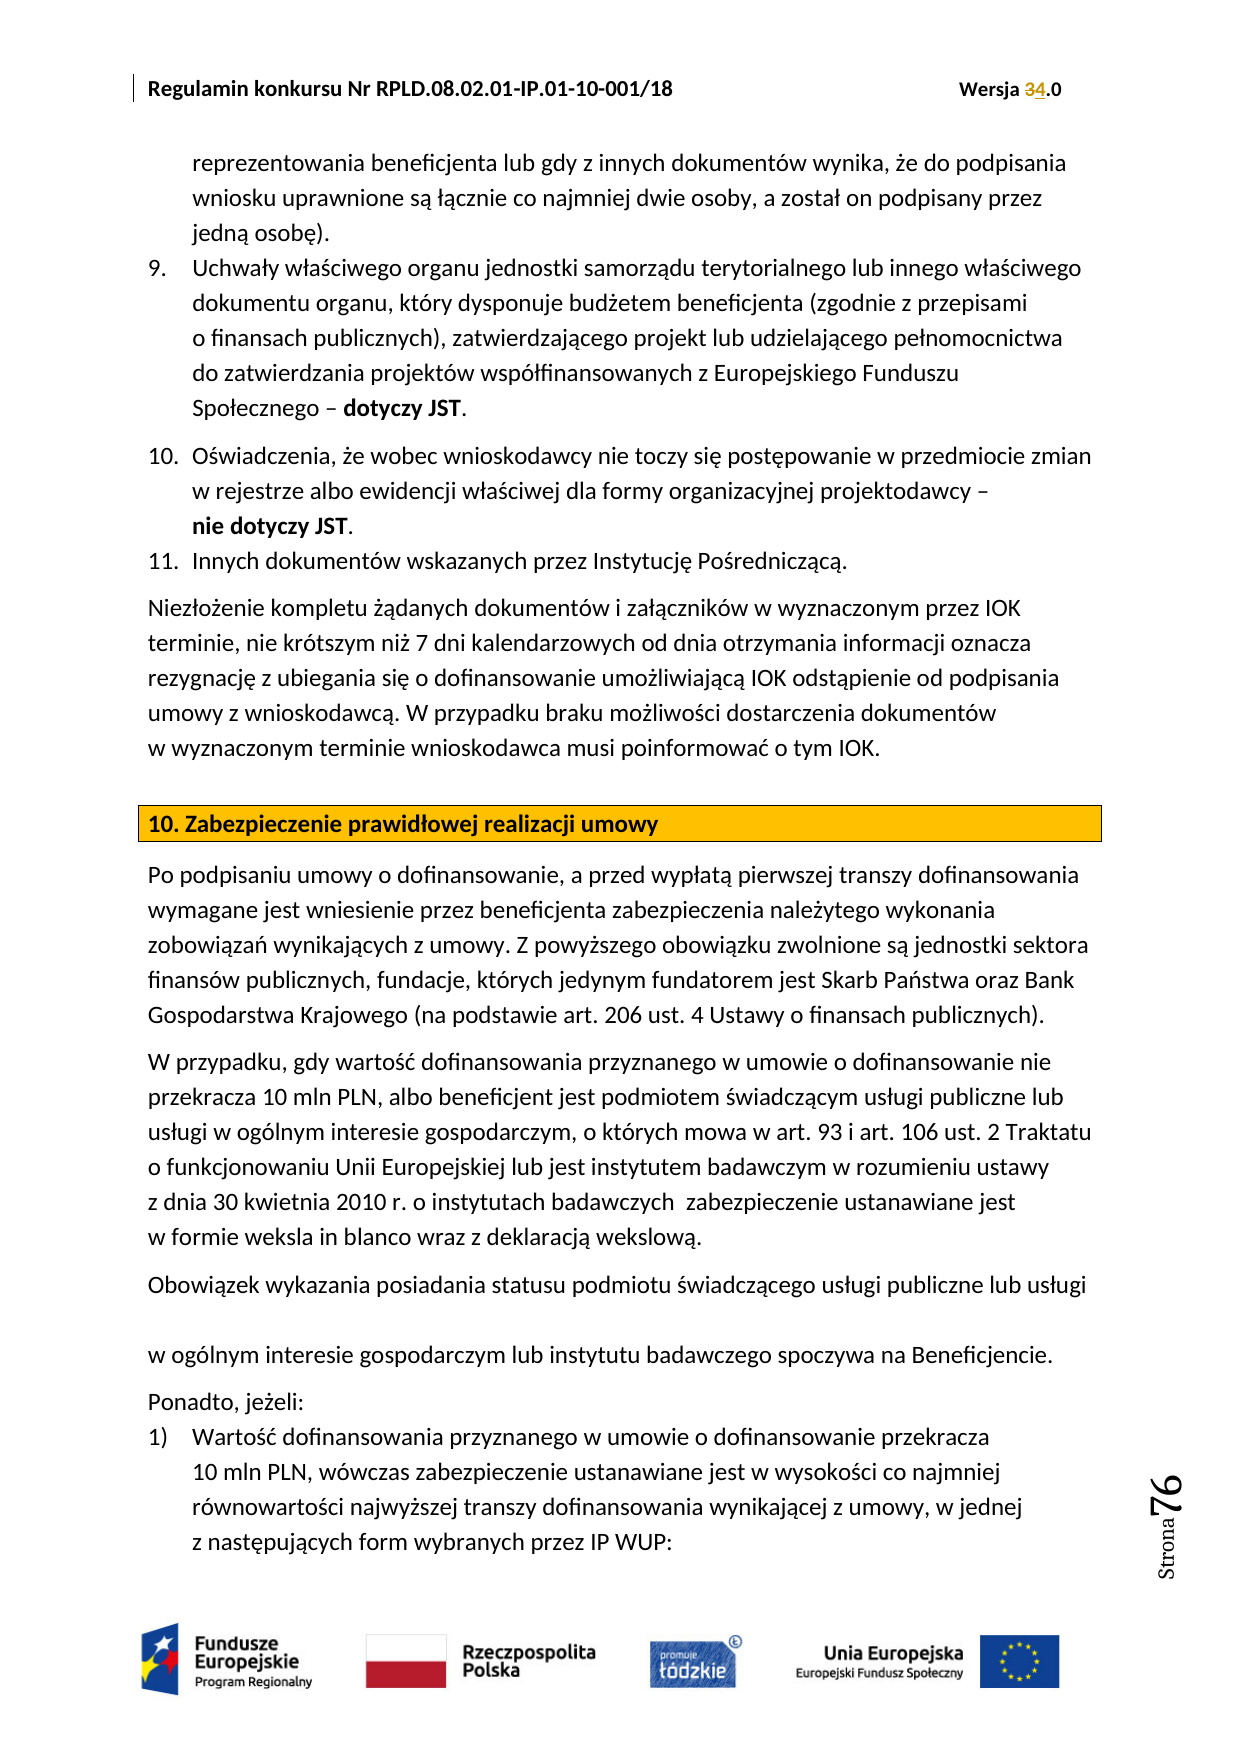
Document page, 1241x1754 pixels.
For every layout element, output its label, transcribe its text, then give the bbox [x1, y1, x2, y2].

list Zabezpieczenie prawidłowej realizacji umowy [139, 806, 1101, 841]
text Ponadto, jeżeli: [148, 1386, 1093, 1417]
picture [53, 1561, 1105, 1751]
text Niezłożenie kompletu żądanych dokumentów i załączników w wyznaczonym przez IOK terminie, nie krótszym niż 7 dni kalendarzowych od dnia otrzymania informacji oznacza rezygnację z ubiegania się o dofinansowanie umożliwiającą IOK odstąpienie od podpisania umowy z wnioskodawcą. W przypadku braku możliwości dostarczenia dokumentów w wyznaczonym terminie wnioskodawca musi poinformować o tym IOK. [148, 593, 1093, 763]
text W przypadku, gdy wartość dofinansowania przyznanego w umowie o dofinansowanie nie przekracza 10 mln PLN, albo beneficjent jest podmiotem świadczącym usługi publiczne lub usługi w ogólnym interesie gospodarczym, o których mowa w art. 93 i art. 106 ust. 2 Traktatu o funkcjonowaniu Unii Europejskiej lub jest instytutem badawczym w rozumieniu ustawy z dnia 30 kwietnia 2010 r. o instytutach badawczych zabezpieczenie ustanawiane jest w formie weksla in blanco wraz z deklaracją wekslową. [148, 1046, 1093, 1252]
text Po podpisaniu umowy o dofinansowanie, a przed wypłatą pierwszej transzy dofinansowania wymagane jest wniesienie przez beneficjenta zabezpieczenia należytego wykonania zobowiązań wynikających z umowy. Z powyższego obowiązku zwolnione są jednostki sektora finansów publicznych, fundacje, których jedynym fundatorem jest Skarb Państwa oraz Bank Gospodarstwa Krajowego (na podstawie art. 206 ust. 4 Ustawy o finansach publicznych). [148, 859, 1093, 1029]
list Wartość dofinansowania przyznanego w umowie o dofinansowanie przekracza 10 mln PLN, wówczas zabezpieczenie ustanawiane jest w wysokości co najmniej równowartości najwyższej transzy dofinansowania wynikającej z umowy, w jednej z następujących form wybranych przez IP WUP: [148, 1421, 1093, 1557]
text Obowiązek wykazania posiadania statusu podmiotu świadczącego usługi publiczne lub usługi w ogólnym interesie gospodarczym lub instytutu badawczego spoczywa na Beneficjencie. [148, 1269, 1093, 1369]
list Uchwały właściwego organu jednostki samorządu terytorialnego lub innego właściwego dokumentu organu, który dysponuje budżetem beneficjenta (zgodnie z przepisami o finansach publicznych), zatwierdzającego projekt lub udzielającego pełnomocnictwa do zatwierdzania projektów współfinansowanych z Europejskiego Funduszu Społecznego – dotyczy JST. [148, 253, 1093, 423]
list Innych dokumentów wskazanych przez Instytucję Pośredniczącą. [148, 545, 1093, 576]
list Oświadczenia, że wobec wnioskodawcy nie toczy się postępowanie w przedmiocie zmian w rejestrze albo ewidencji właściwej dla formy organizacyjnej projektodawcy – nie dotyczy JST. [148, 440, 1093, 541]
